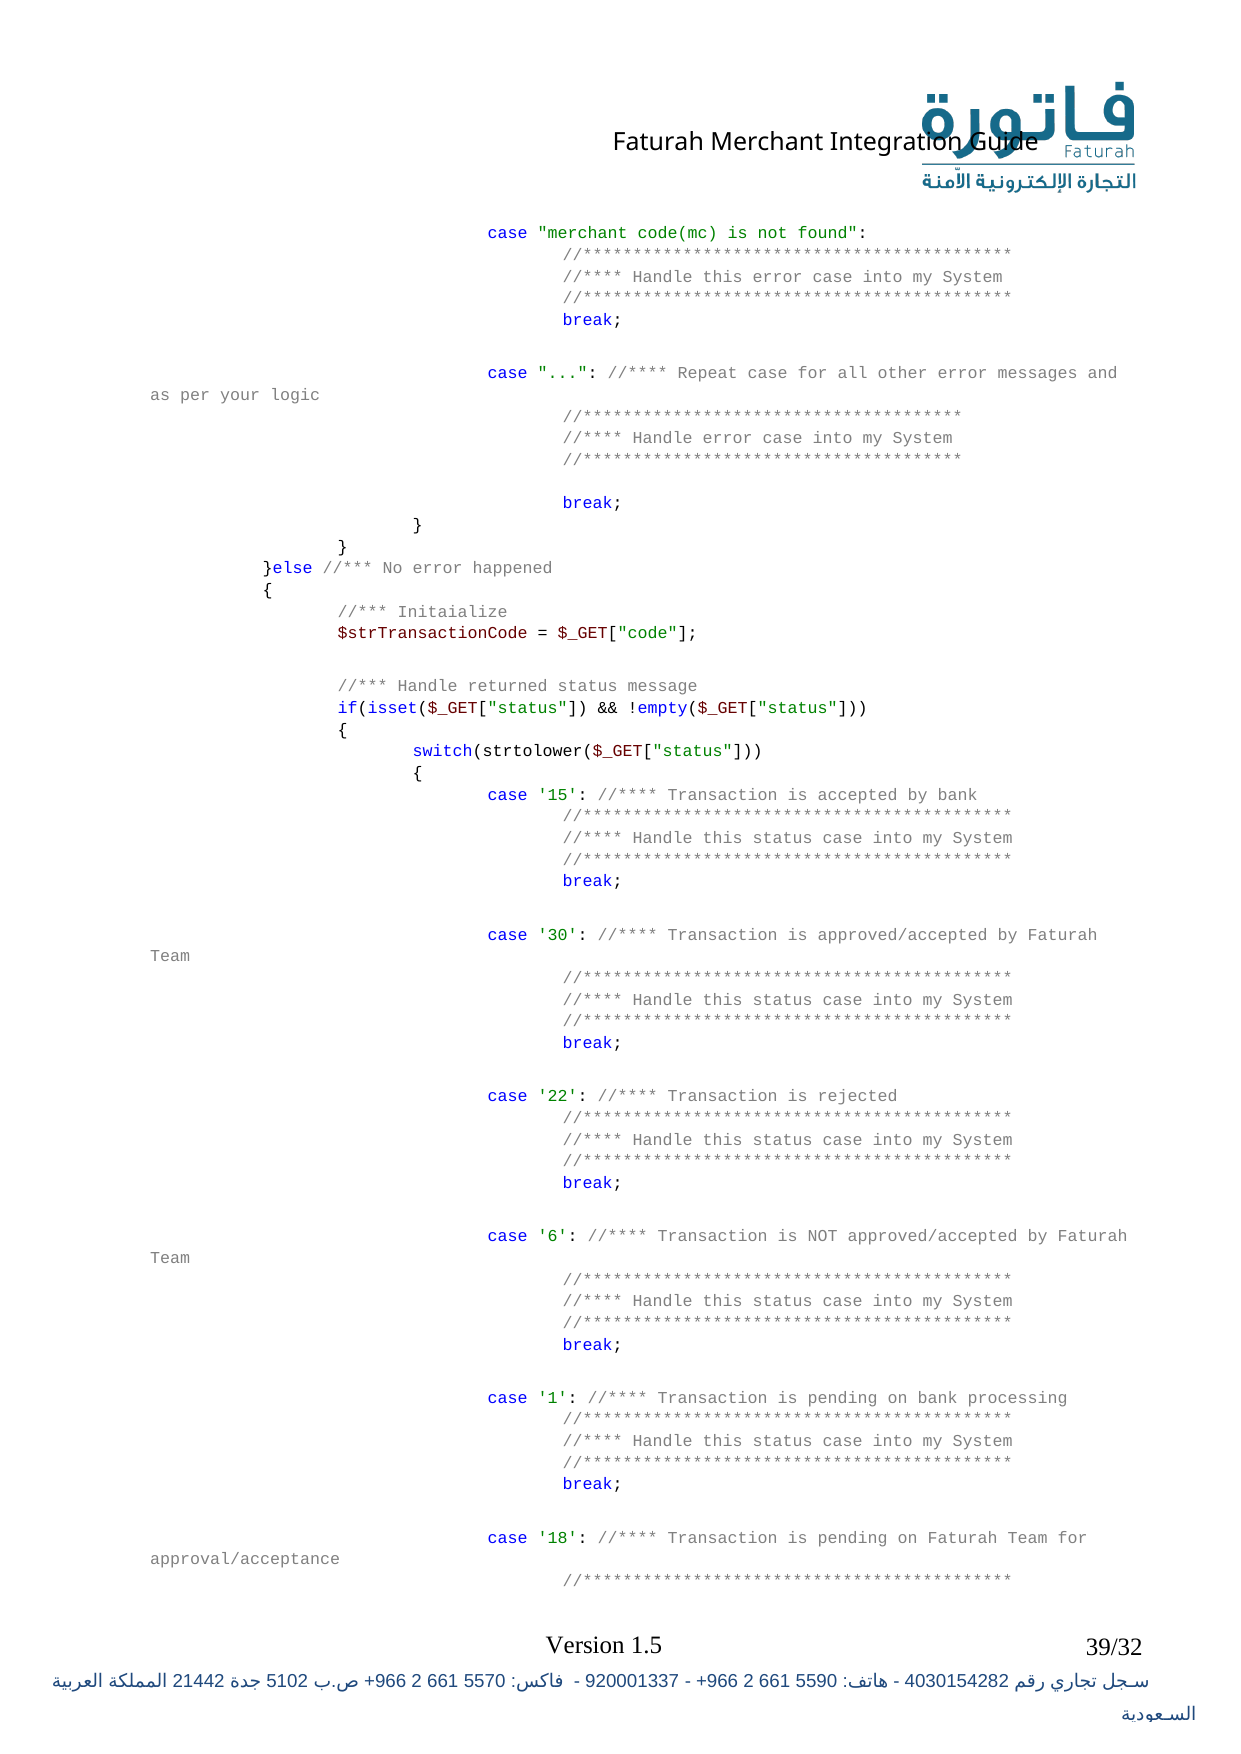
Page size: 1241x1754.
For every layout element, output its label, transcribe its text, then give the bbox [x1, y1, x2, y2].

text case '15': //**** Transaction is accepted by bank [150, 786, 1143, 805]
text { [150, 581, 1143, 600]
text case "...": //**** Repeat case for all other error messages and as per your logic [150, 365, 1143, 405]
text //******************************************* [150, 808, 1143, 827]
text //**** Handle this error case into my System [150, 268, 1143, 287]
text //*** Initaialize [150, 603, 1143, 622]
text { [150, 721, 1143, 740]
text break; [150, 1174, 1143, 1193]
text //*** Handle returned status message [150, 678, 1143, 697]
text //******************************************* [150, 1411, 1143, 1430]
text } [150, 516, 1143, 535]
text //******************************************* [150, 1013, 1143, 1032]
text //************************************** [150, 408, 1143, 427]
text case '18': //**** Transaction is pending on Faturah Team for approval/acceptance [150, 1529, 1143, 1570]
text case '1': //**** Transaction is pending on bank processing [150, 1389, 1143, 1408]
text //******************************************* [150, 247, 1143, 265]
text //******************************************* [150, 851, 1143, 870]
text break; [150, 495, 1143, 514]
text //******************************************* [150, 290, 1143, 309]
text break; [150, 1034, 1143, 1053]
text break; [150, 873, 1143, 892]
text } [150, 538, 1143, 557]
text case '6': //**** Transaction is NOT approved/accepted by Faturah Team [150, 1228, 1143, 1268]
text //******************************************* [150, 1314, 1143, 1333]
text //**** Handle this status case into my System [150, 1433, 1143, 1451]
text $strTransactionCode = $_GET["code"]; [150, 625, 1143, 644]
text //******************************************* [150, 1454, 1143, 1473]
picture [912, 75, 1143, 194]
text case '22': //**** Transaction is rejected [150, 1088, 1143, 1107]
text break; [150, 312, 1143, 330]
text if(isset($_GET["status"]) && !empty($_GET["status"])) [150, 700, 1143, 718]
text { [150, 765, 1143, 783]
text case '30': //**** Transaction is approved/accepted by Faturah Team [150, 926, 1143, 967]
text //******************************************* [150, 1572, 1143, 1591]
text break; [150, 1476, 1143, 1495]
text break; [150, 1336, 1143, 1355]
text //******************************************* [150, 1109, 1143, 1128]
text case "merchant code(mc) is not found": [150, 225, 1143, 244]
text //************************************** [150, 451, 1143, 470]
text //******************************************* [150, 969, 1143, 988]
text //**** Handle this status case into my System [150, 830, 1143, 848]
text }else //*** No error happened [150, 560, 1143, 579]
text switch(strtolower($_GET["status"])) [150, 743, 1143, 762]
text //******************************************* [150, 1153, 1143, 1172]
text //**** Handle this status case into my System [150, 1293, 1143, 1312]
text //**** Handle this status case into my System [150, 991, 1143, 1010]
text //******************************************* [150, 1271, 1143, 1290]
text //**** Handle this status case into my System [150, 1131, 1143, 1150]
text //**** Handle error case into my System [150, 430, 1143, 449]
